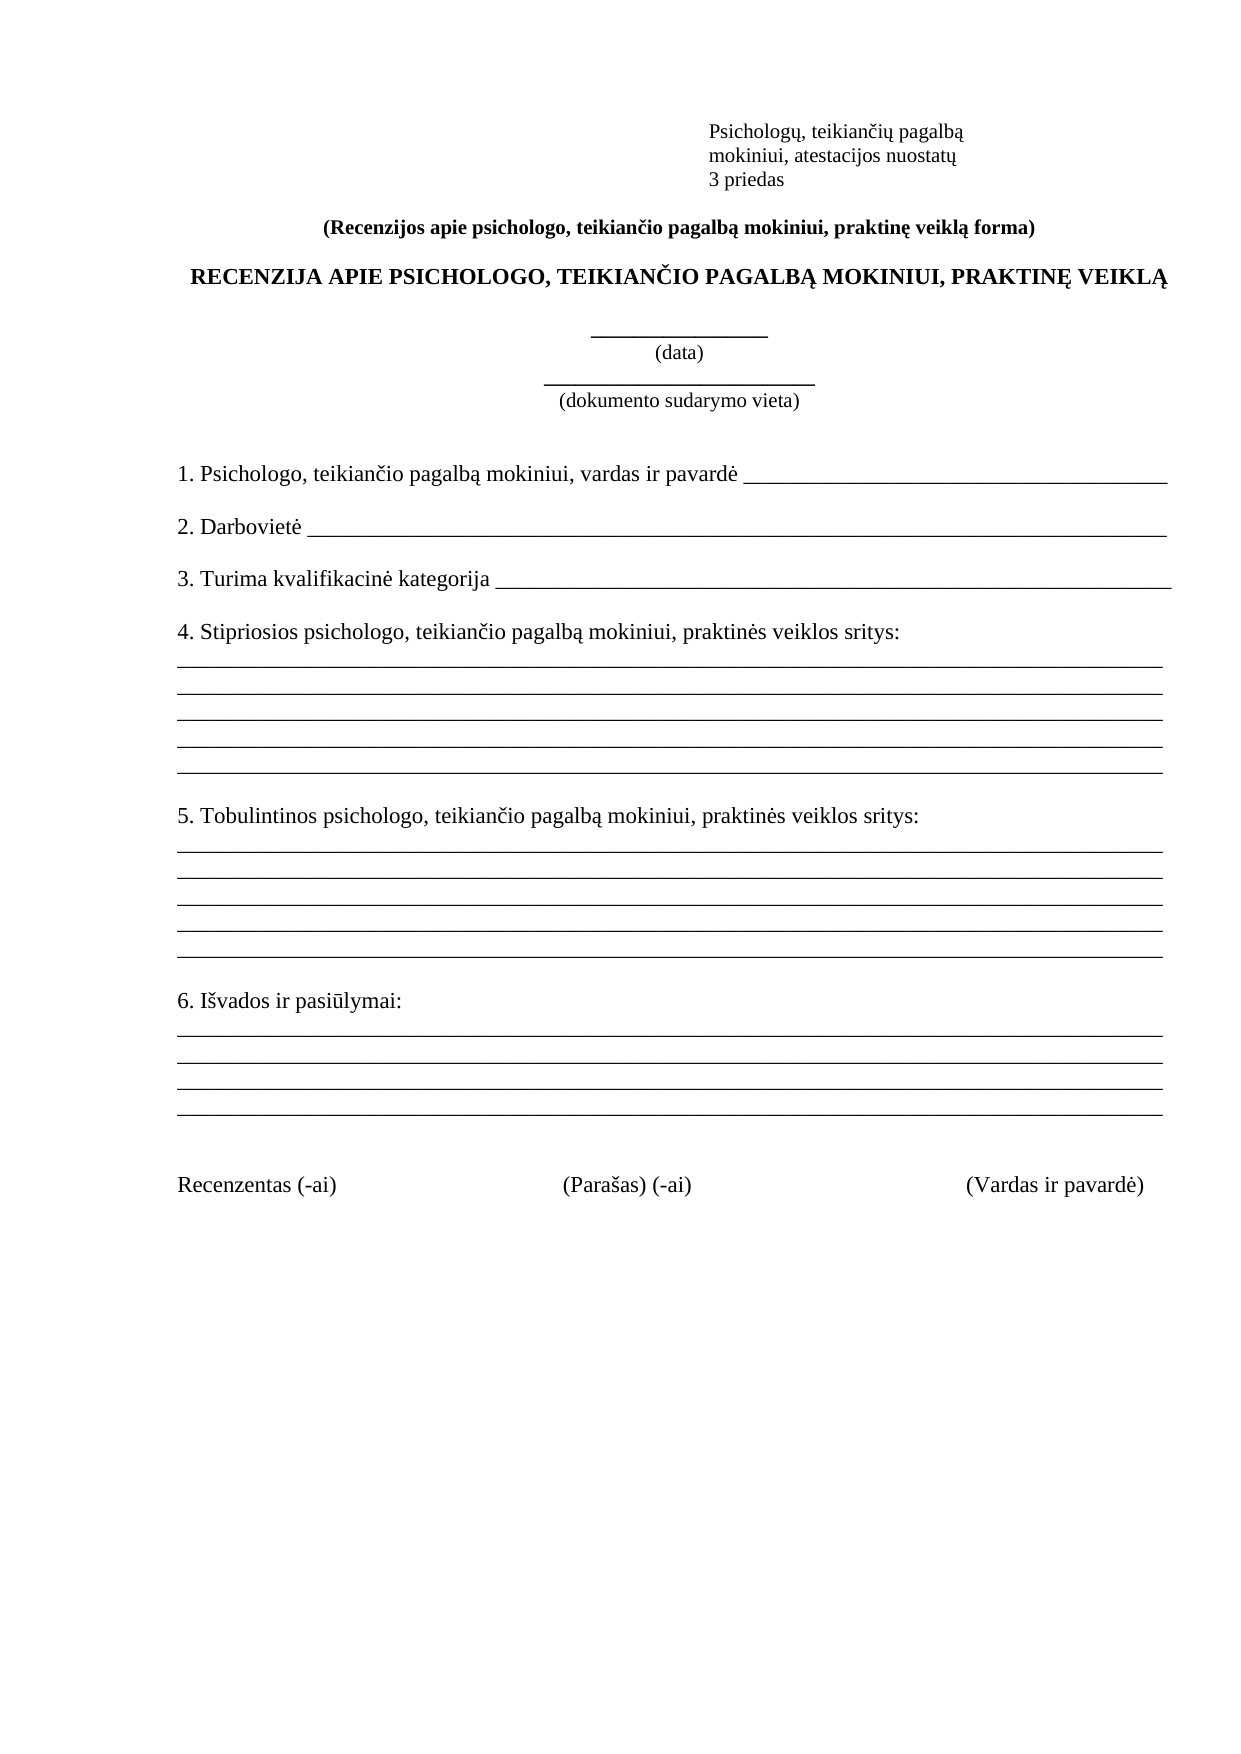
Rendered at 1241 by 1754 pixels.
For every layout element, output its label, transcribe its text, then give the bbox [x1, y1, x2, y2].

text mokiniui, atestacijos nuostatų [177, 143, 1182, 167]
text ______________________________________________________________________________________ [177, 1092, 1177, 1119]
text ______________________________________________________________________________________ [177, 750, 1177, 776]
text (Recenzijos apie psichologo, teikiančio pagalbą mokiniui, praktinę veiklą forma) [177, 215, 1182, 239]
text (data) [177, 340, 1182, 364]
text ______________________________________________________________________________________ [177, 934, 1177, 961]
text 6. Išvados ir pasiūlymai: [177, 987, 1177, 1013]
text Psichologų, teikiančių pagalbą [177, 118, 1182, 143]
text ______________________________________________________________________________________ [177, 855, 1177, 882]
text RECENZIJA APIE PSICHOLOGO, TEIKIANČIO PAGALBĄ MOKINIUI, PRAKTINĘ VEIKLĄ [177, 263, 1182, 289]
text ______________________________________________________________________________________ [177, 1066, 1177, 1092]
text ______________________________________________________________________________________ [177, 1013, 1177, 1040]
text 3 priedas [177, 167, 1182, 191]
text _________________ [177, 316, 1182, 340]
text ______________________________________________________________________________________ [177, 671, 1177, 697]
text ______________________________________________________________________________________ [177, 644, 1177, 671]
text ______________________________________________________________________________________ [177, 908, 1177, 934]
text Recenzentas (-ai) (Parašas) (-ai) (Vardas ir pavardė) [177, 1172, 1177, 1198]
text 4. Stipriosios psichologo, teikiančio pagalbą mokiniui, praktinės veiklos sritys: [177, 618, 1177, 644]
text 3. Turima kvalifikacinė kategorija ___________________________________________________________ [177, 565, 1177, 592]
text 1. Psichologo, teikiančio pagalbą mokiniui, vardas ir pavardė _____________________________________ [177, 460, 1177, 486]
text ______________________________________________________________________________________ [177, 1040, 1177, 1066]
text (dokumento sudarymo vieta) [177, 388, 1182, 412]
text ______________________________________________________________________________________ [177, 697, 1177, 723]
text 5. Tobulintinos psichologo, teikiančio pagalbą mokiniui, praktinės veiklos sritys: [177, 803, 1177, 829]
text ______________________________________________________________________________________ [177, 829, 1177, 855]
text ______________________________________________________________________________________ [177, 882, 1177, 908]
text __________________________ [177, 364, 1182, 388]
text ______________________________________________________________________________________ [177, 723, 1177, 750]
text 2. Darbovietė ___________________________________________________________________________ [177, 513, 1177, 539]
